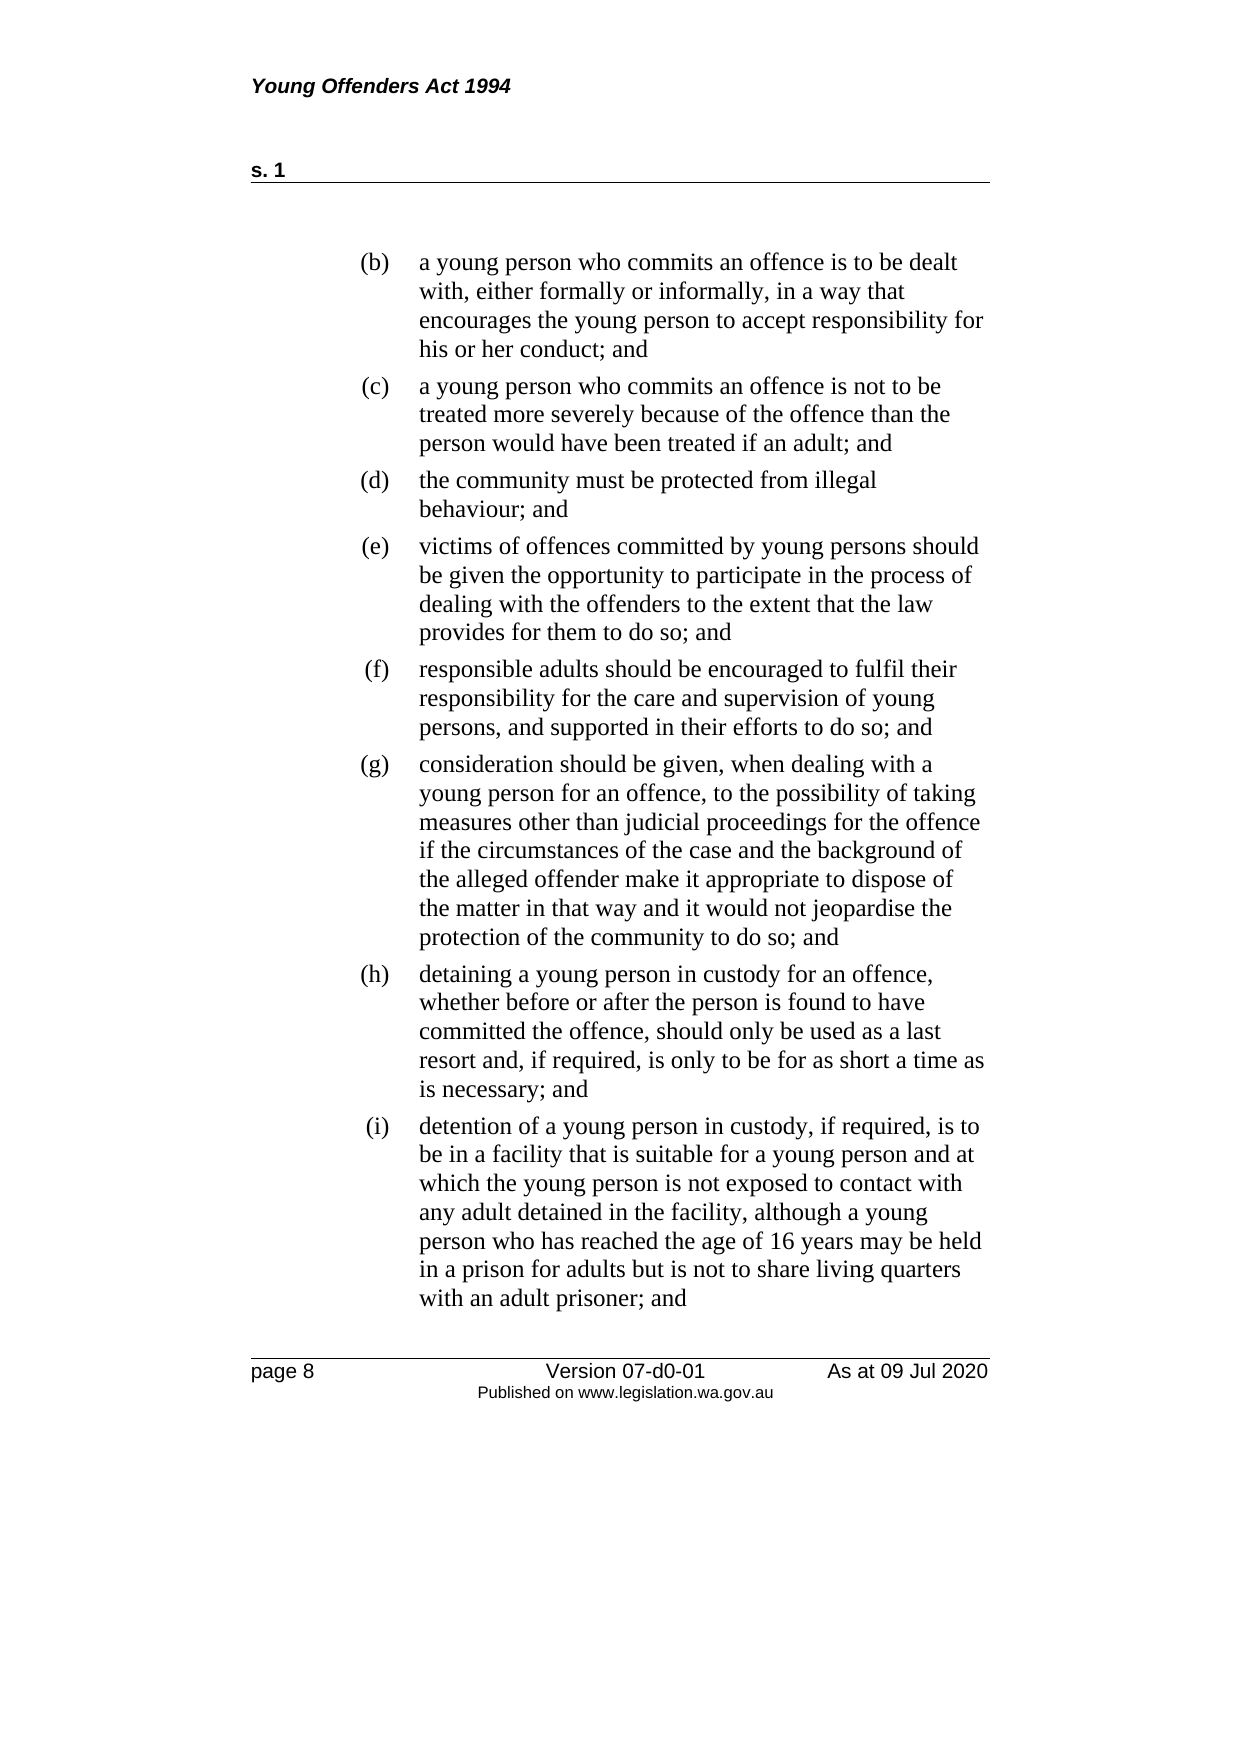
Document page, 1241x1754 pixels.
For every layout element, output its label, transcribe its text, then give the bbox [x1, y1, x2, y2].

text (h) detaining a young person in custody for an offence, whether before or after the person is found to have committed the offence, should only be used as a last resort and, if required, is only to be for as short a time as is necessary; and [251, 959, 990, 1102]
text (i) detention of a young person in custody, if required, is to be in a facility that is suitable for a young person and at which the young person is not exposed to contact with any adult detained in the facility, although a young person who has reached the age of 16 years may be held in a prison for adults but is not to share living quarters with an adult prisoner; and [251, 1111, 990, 1312]
text (b) a young person who commits an offence is to be dealt with, either formally or informally, in a way that encourages the young person to accept responsibility for his or her conduct; and [251, 247, 990, 362]
text (c) a young person who commits an offence is not to be treated more severely because of the offence than the person would have been treated if an adult; and [251, 371, 990, 457]
text (e) victims of offences committed by young persons should be given the opportunity to participate in the process of dealing with the offenders to the extent that the law provides for them to do so; and [251, 531, 990, 646]
text (f) responsible adults should be encouraged to fulfil their responsibility for the care and supervision of young persons, and supported in their efforts to do so; and [251, 654, 990, 741]
text (d) the community must be protected from illegal behaviour; and [251, 465, 990, 523]
text (g) consideration should be given, when dealing with a young person for an offence, to the possibility of taking measures other than judicial proceedings for the offence if the circumstances of the case and the background of the alleged offender make it appropriate to dispose of the matter in that way and it would not jeopardise the protection of the community to do so; and [251, 749, 990, 950]
